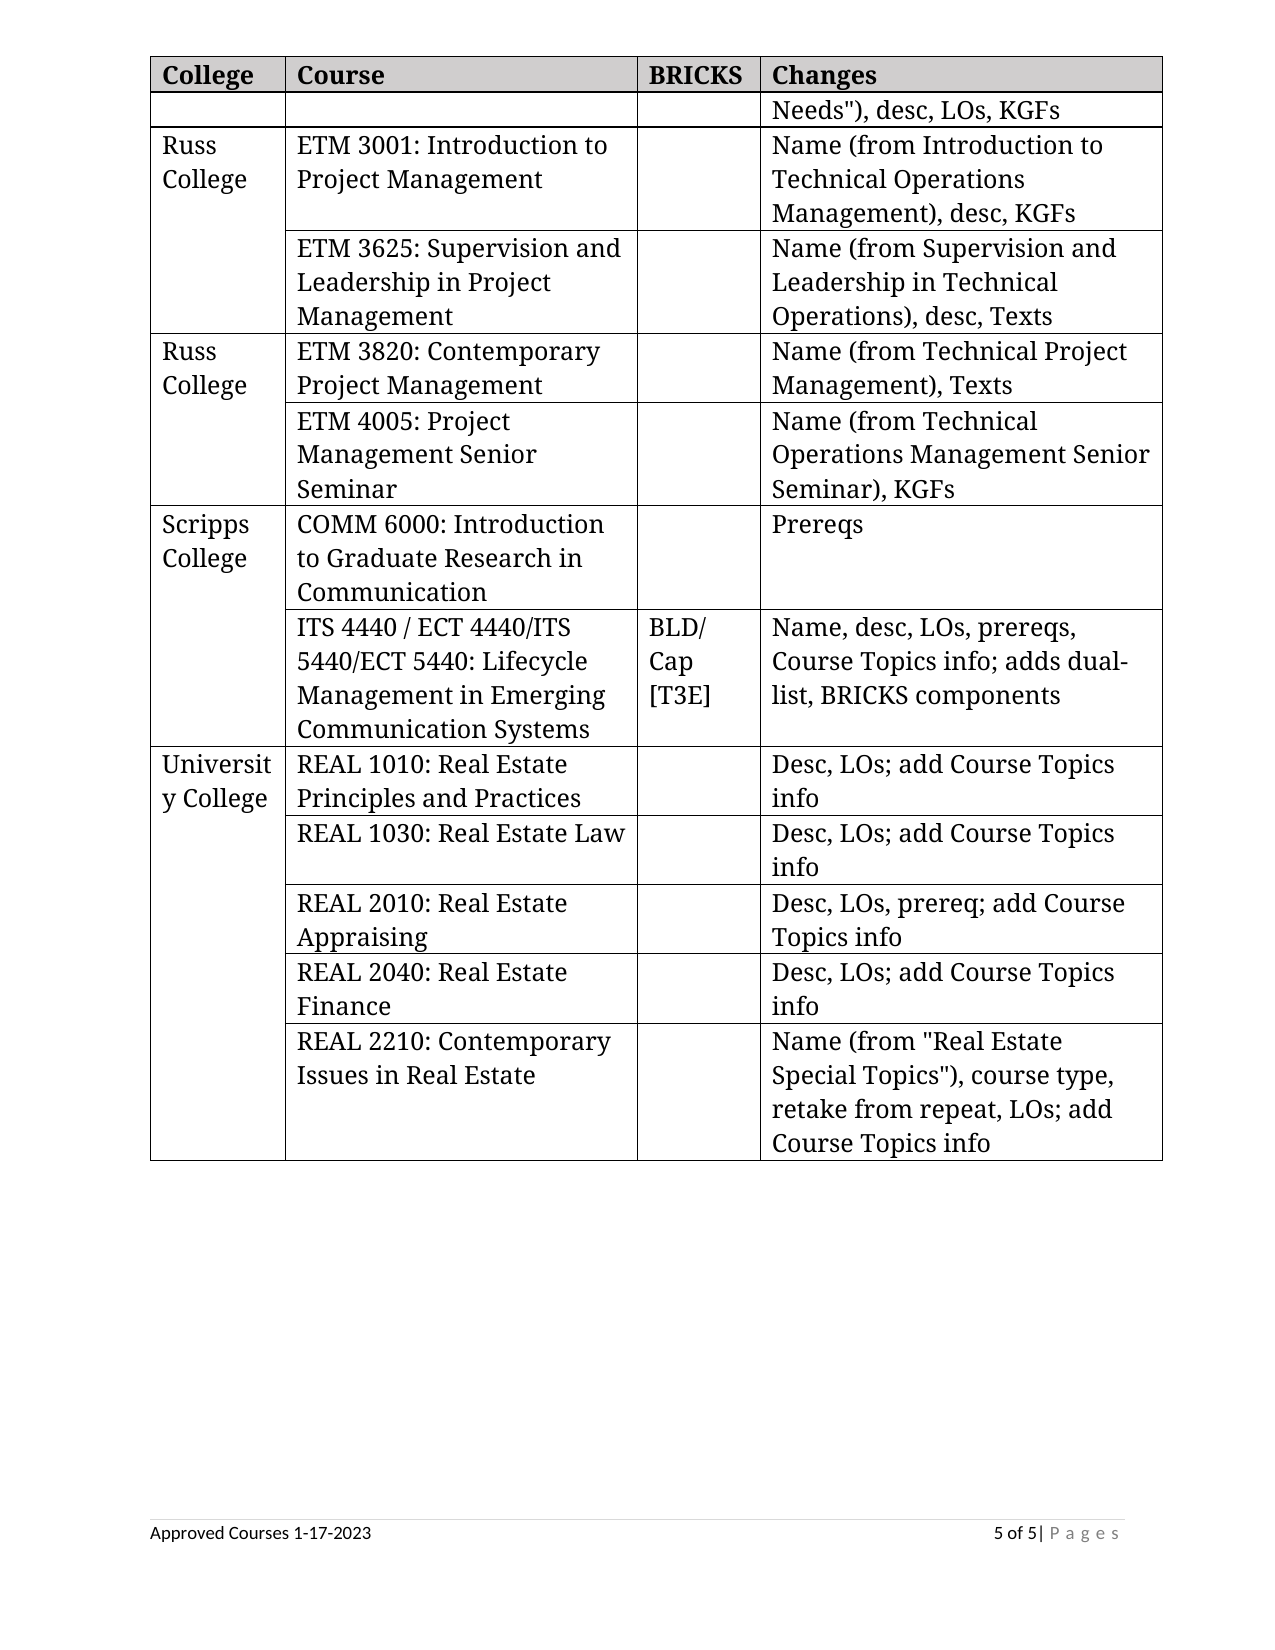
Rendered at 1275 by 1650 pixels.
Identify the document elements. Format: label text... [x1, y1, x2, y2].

table_cell [638, 816, 760, 884]
table_cell Desc, LOs; add Course Topics info [761, 747, 1162, 815]
table_cell [638, 128, 760, 230]
table_cell Scripps College [151, 506, 285, 746]
table_cell ETM 3625: Supervision and Leadership in Project Management [286, 231, 637, 333]
table_cell Russ College [151, 334, 285, 505]
table_cell [638, 334, 760, 402]
table_cell Name, desc, LOs, prereqs, Course Topics info; adds dual-list, BRICKS components [761, 610, 1162, 746]
table_cell REAL 1030: Real Estate Law [286, 816, 637, 884]
table_cell REAL 1010: Real Estate Principles and Practices [286, 747, 637, 815]
table_header Course [286, 57, 637, 91]
table_cell Russ College [151, 128, 285, 333]
table_cell ETM 3001: Introduction to Project Management [286, 128, 637, 230]
table_cell [638, 1024, 760, 1160]
table_cell ETM 4005: Project Management Senior Seminar [286, 403, 637, 505]
table_cell Desc, LOs; add Course Topics info [761, 954, 1162, 1022]
table_cell REAL 2210: Contemporary Issues in Real Estate [286, 1024, 637, 1160]
table_cell REAL 2010: Real Estate Appraising [286, 885, 637, 953]
table_cell Name (from Introduction to Technical Operations Management), desc, KGFs [761, 128, 1162, 230]
table_cell [638, 403, 760, 505]
table_header College [151, 57, 285, 91]
table_header Changes [761, 57, 1162, 91]
table_cell ETM 3820: Contemporary Project Management [286, 334, 637, 402]
table_cell REAL 2040: Real Estate Finance [286, 954, 637, 1022]
table_cell Desc, LOs, prereq; add Course Topics info [761, 885, 1162, 953]
table_cell ITS 4440 / ECT 4440/ITS 5440/ECT 5440: Lifecycle Management in Emerging Communication Systems [286, 610, 637, 746]
table_cell University College [151, 747, 285, 1160]
table_cell [638, 506, 760, 608]
table_cell [638, 954, 760, 1022]
table_cell Prereqs [761, 506, 1162, 608]
table_cell Name (from "Real Estate Special Topics"), course type, retake from repeat, LOs; add Course Topics info [761, 1024, 1162, 1160]
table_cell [286, 93, 637, 126]
table_cell Name (from Technical Project Management), Texts [761, 334, 1162, 402]
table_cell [761, 93, 1162, 126]
table_cell Desc, LOs; add Course Topics info [761, 816, 1162, 884]
table_cell [638, 93, 760, 126]
table_cell BLD/Cap [T3E] [638, 610, 760, 746]
table_cell [638, 885, 760, 953]
table_cell [638, 231, 760, 333]
table_cell [638, 747, 760, 815]
table_cell Name (from Technical Operations Management Senior Seminar), KGFs [761, 403, 1162, 505]
table_cell Name (from Supervision and Leadership in Technical Operations), desc, Texts [761, 231, 1162, 333]
table_header BRICKS [638, 57, 760, 91]
table_cell COMM 6000: Introduction to Graduate Research in Communication [286, 506, 637, 608]
